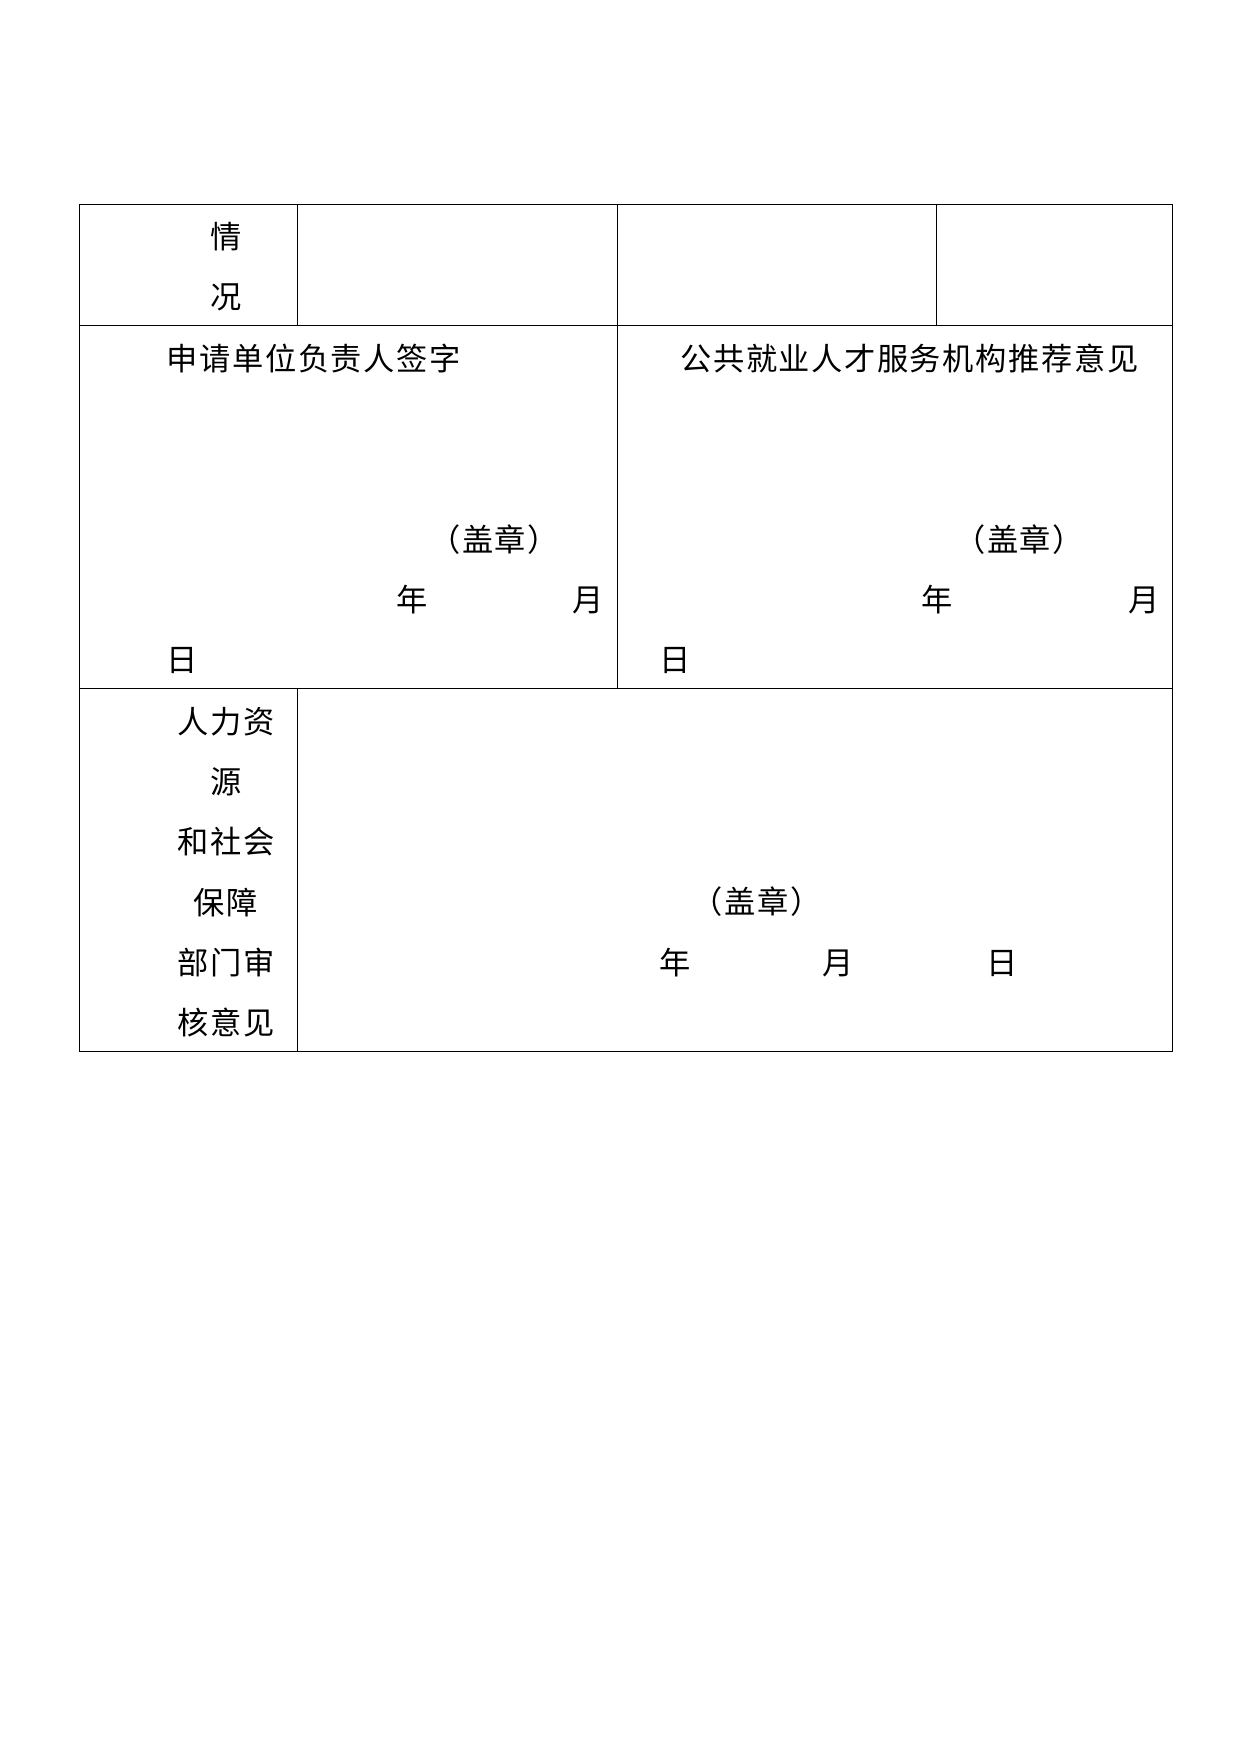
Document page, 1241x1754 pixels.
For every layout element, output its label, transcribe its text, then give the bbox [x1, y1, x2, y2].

table_cell [937, 205, 1172, 325]
table_cell 公共就业人才服务机构推荐意见 （盖章） 年 月 日 [618, 326, 1172, 688]
table_cell 人力资源 和社会保障 部门审核意见 [80, 689, 297, 1051]
table_cell [298, 205, 617, 325]
table_cell 见习岗位 情 况 [80, 205, 297, 325]
table_cell （盖章） 年 月 日 [298, 689, 1172, 1051]
table_cell 申请单位负责人签字 （盖章） 年 月 日 [80, 326, 617, 688]
table_cell [618, 205, 936, 325]
